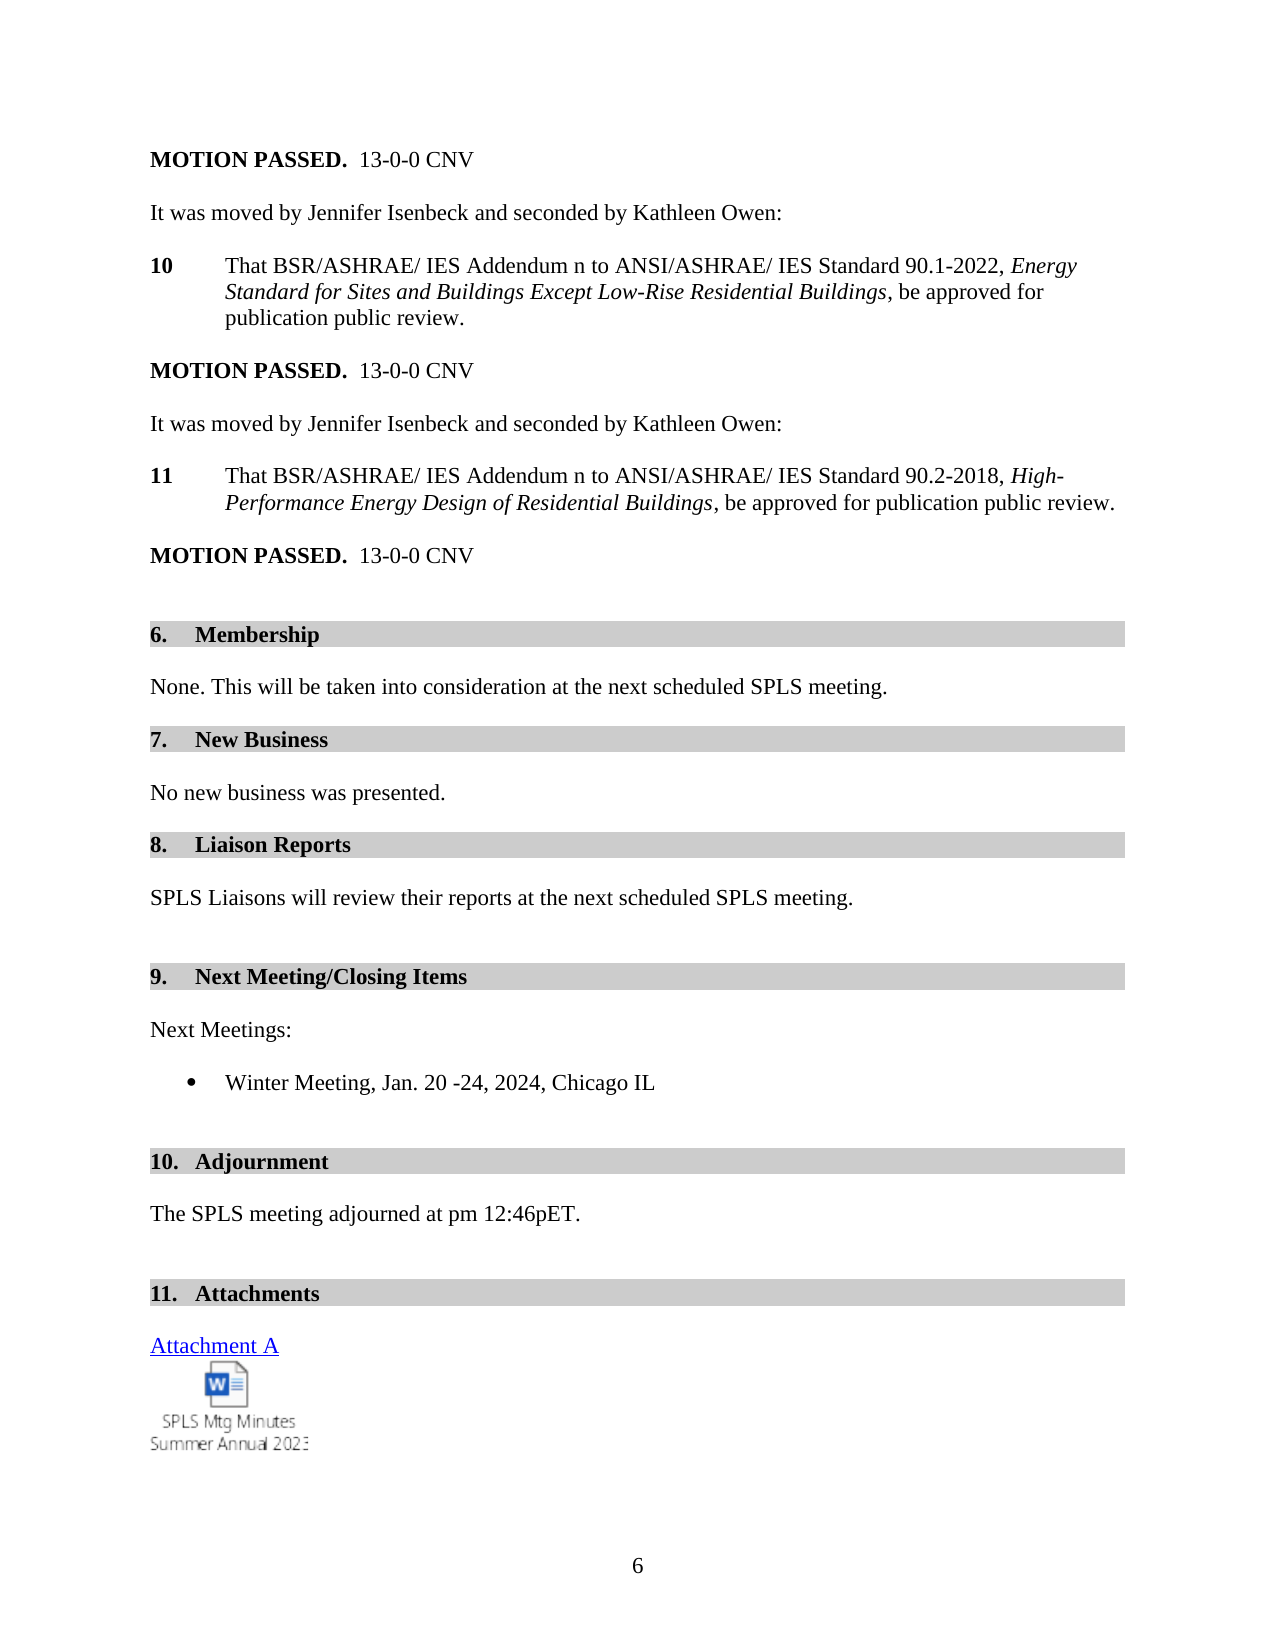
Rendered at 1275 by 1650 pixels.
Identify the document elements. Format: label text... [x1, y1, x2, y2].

text It was moved by Jennifer Isenbeck and seconded by Kathleen Owen: [150, 199, 1125, 225]
text MOTION PASSED. 13-0-0 CNV [150, 146, 1125, 173]
subtitle Adjournment [150, 1148, 1125, 1174]
subtitle Membership [150, 621, 1125, 647]
text 10 That BSR/ASHRAE/ IES Addendum n to ANSI/ASHRAE/ IES Standard 90.1-2022, Energy Standard for Sites and Buildings Except Low-Rise Residential Buildings, be approved for publication public review. [150, 252, 1125, 331]
subtitle Next Meeting/Closing Items [150, 963, 1125, 990]
text MOTION PASSED. 13-0-0 CNV [150, 542, 1125, 568]
text SPLS Liaisons will review their reports at the next scheduled SPLS meeting. [150, 884, 1125, 911]
text Attachment A [150, 1332, 1125, 1359]
text MOTION PASSED. 13-0-0 CNV [150, 357, 1125, 383]
subtitle Liaison Reports [150, 832, 1125, 858]
text The SPLS meeting adjourned at pm 12:46pET. [150, 1201, 1125, 1227]
text No new business was presented. [150, 779, 1125, 805]
subtitle New Business [150, 726, 1125, 752]
list Winter Meeting, Jan. 20 -24, 2024, Chicago IL [187, 1069, 1125, 1095]
text Next Meetings: [150, 1016, 1125, 1042]
subtitle Attachments [150, 1279, 1125, 1306]
text 11 That BSR/ASHRAE/ IES Addendum n to ANSI/ASHRAE/ IES Standard 90.2-2018, High-Performance Energy Design of Residential Buildings, be approved for publication public review. [150, 463, 1125, 515]
text None. This will be taken into consideration at the next scheduled SPLS meeting. [150, 673, 1125, 700]
text It was moved by Jennifer Isenbeck and seconded by Kathleen Owen: [150, 410, 1125, 436]
